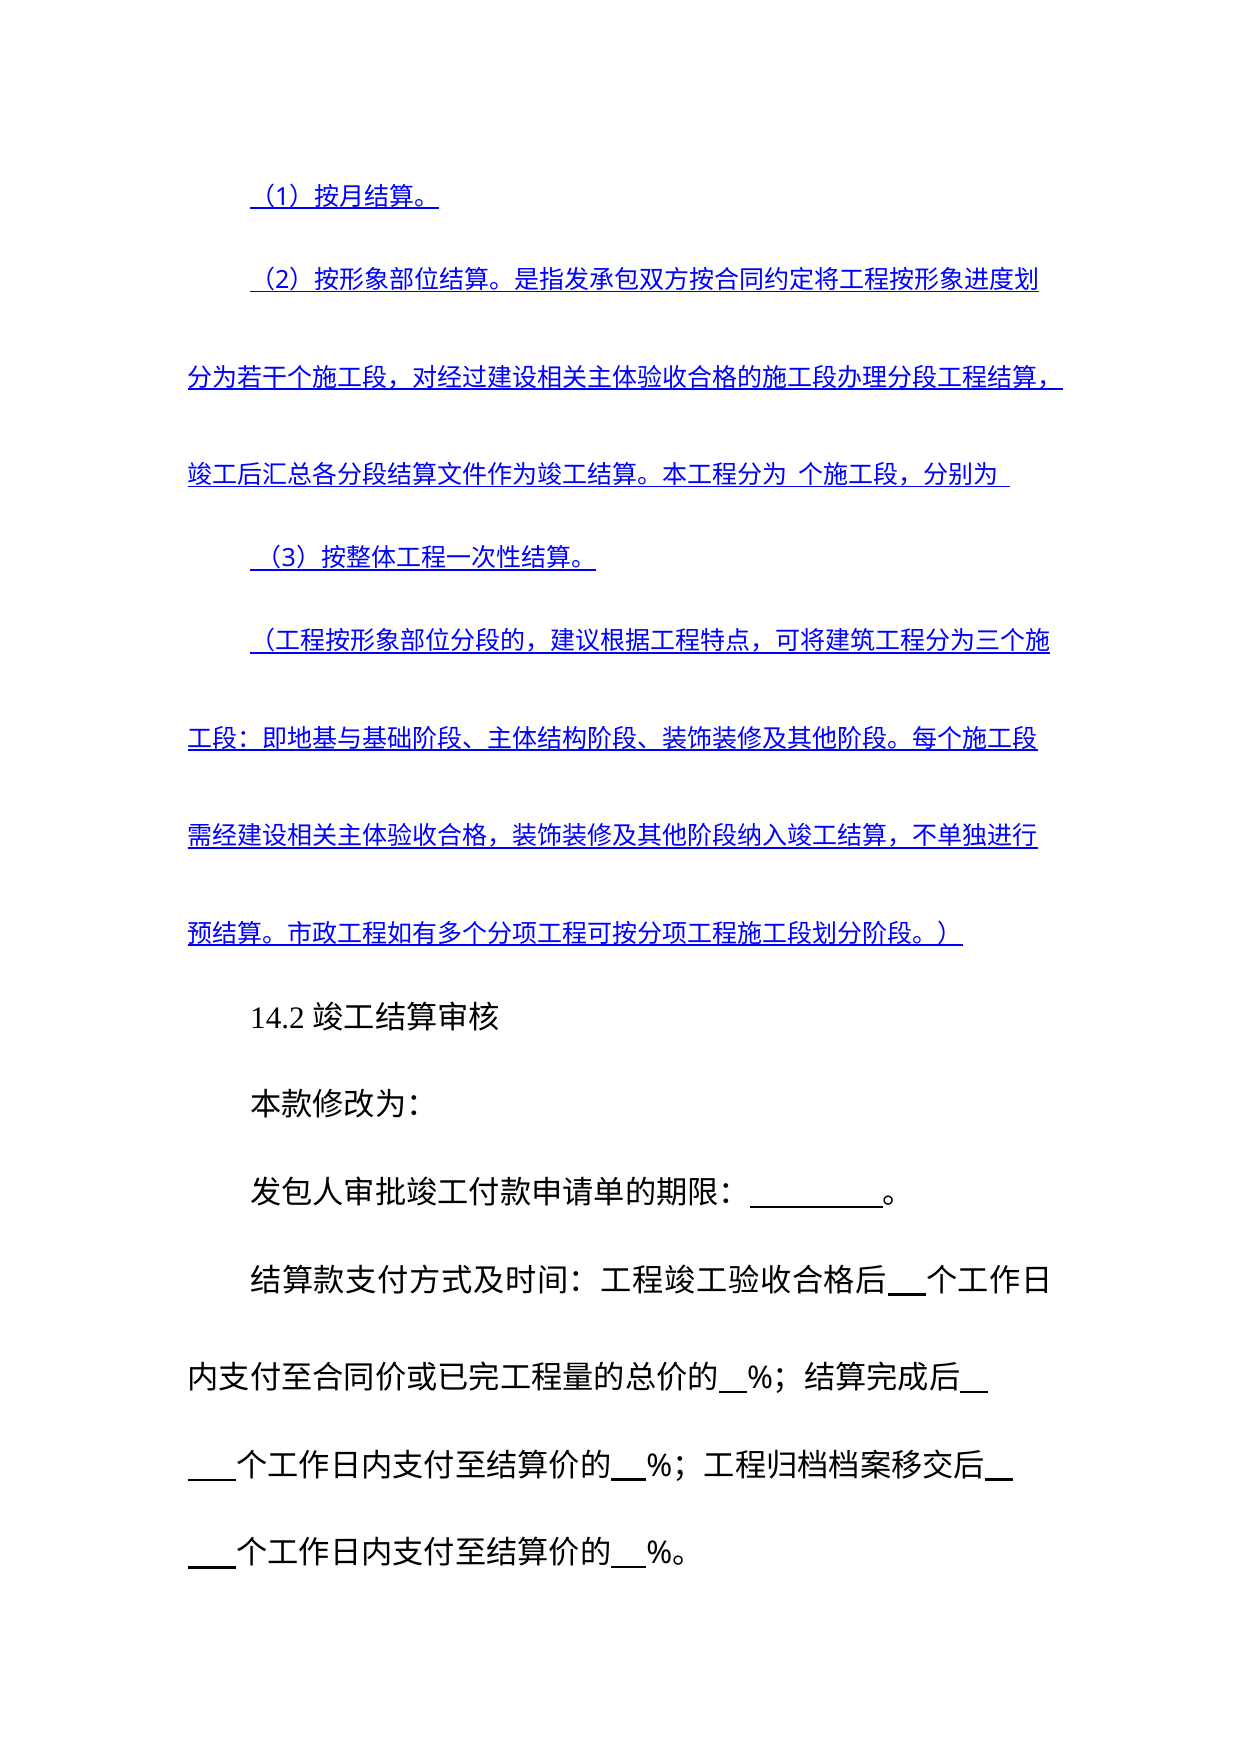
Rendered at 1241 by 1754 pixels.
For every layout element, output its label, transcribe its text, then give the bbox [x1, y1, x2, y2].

text （3）按整体工程一次性结算。 [187, 523, 1053, 588]
text （2）按形象部位结算。是指发承包双方按合同约定将工程按形象进度划分为若干个施工段，对经过建设相关主体验收合格的施工段办理分段工程结算，竣工后汇总各分段结算文件作为竣工结算。本工程分为 个施工段，分别为 [187, 389, 1053, 505]
text 个工作日内支付至结算价的 %；工程归档档案移交后 [187, 1430, 1053, 1495]
text 本款修改为： [187, 1069, 1053, 1134]
text （1）按月结算。 [187, 162, 1053, 227]
text （工程按形象部位分段的，建议根据工程特点，可将建筑工程分为三个施工段：即地基与基础阶段、主体结构阶段、装饰装修及其他阶段。每个施工段需经建设相关主体验收合格，装饰装修及其他阶段纳入竣工结算，不单独进行预结算。市政工程如有多个分项工程可按分项工程施工段划分阶段。） [187, 606, 1053, 964]
text （2）按形象部位结算。是指发承包双方按合同约定将工程按形象进度划分为若干个施工段，对经过建设相关主体验收合格的施工段办理分段工程结算，竣工后汇总各分段结算文件作为竣工结算。本工程分为 个施工段，分别为 [187, 245, 1053, 388]
text 结算款支付方式及时间：工程竣工验收合格后 个工作日内支付至合同价或已完工程量的总价的 %；结算完成后 [187, 1245, 1053, 1407]
text 14.2 竣工结算审核 [187, 982, 1053, 1047]
text 个工作日内支付至结算价的 %。 [187, 1518, 1053, 1583]
text 发包人审批竣工付款申请单的期限： 。 [218, 1157, 1053, 1222]
